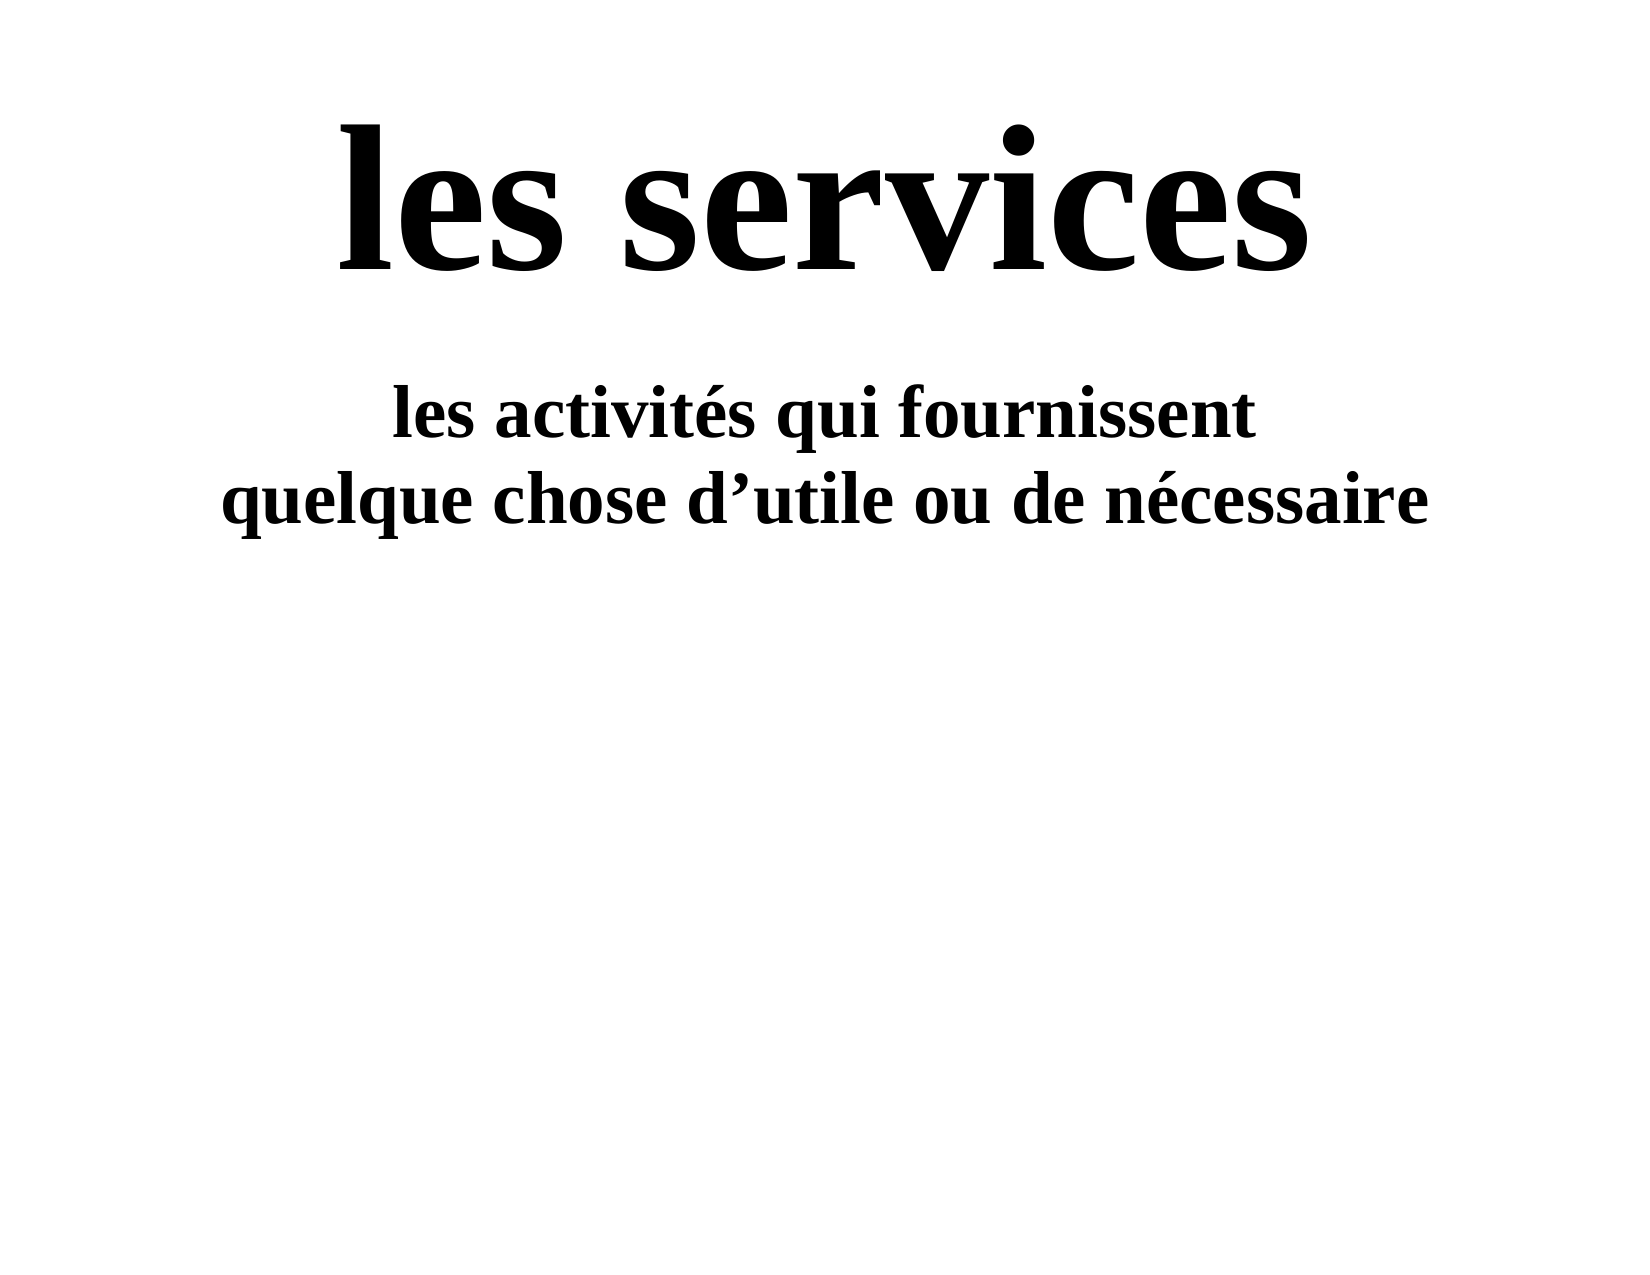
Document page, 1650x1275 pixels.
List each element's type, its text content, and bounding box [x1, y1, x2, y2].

text les activités qui fournissent [75, 367, 1575, 453]
text les services [75, 75, 1575, 314]
text quelque chose d’utile ou de nécessaire [75, 453, 1575, 540]
